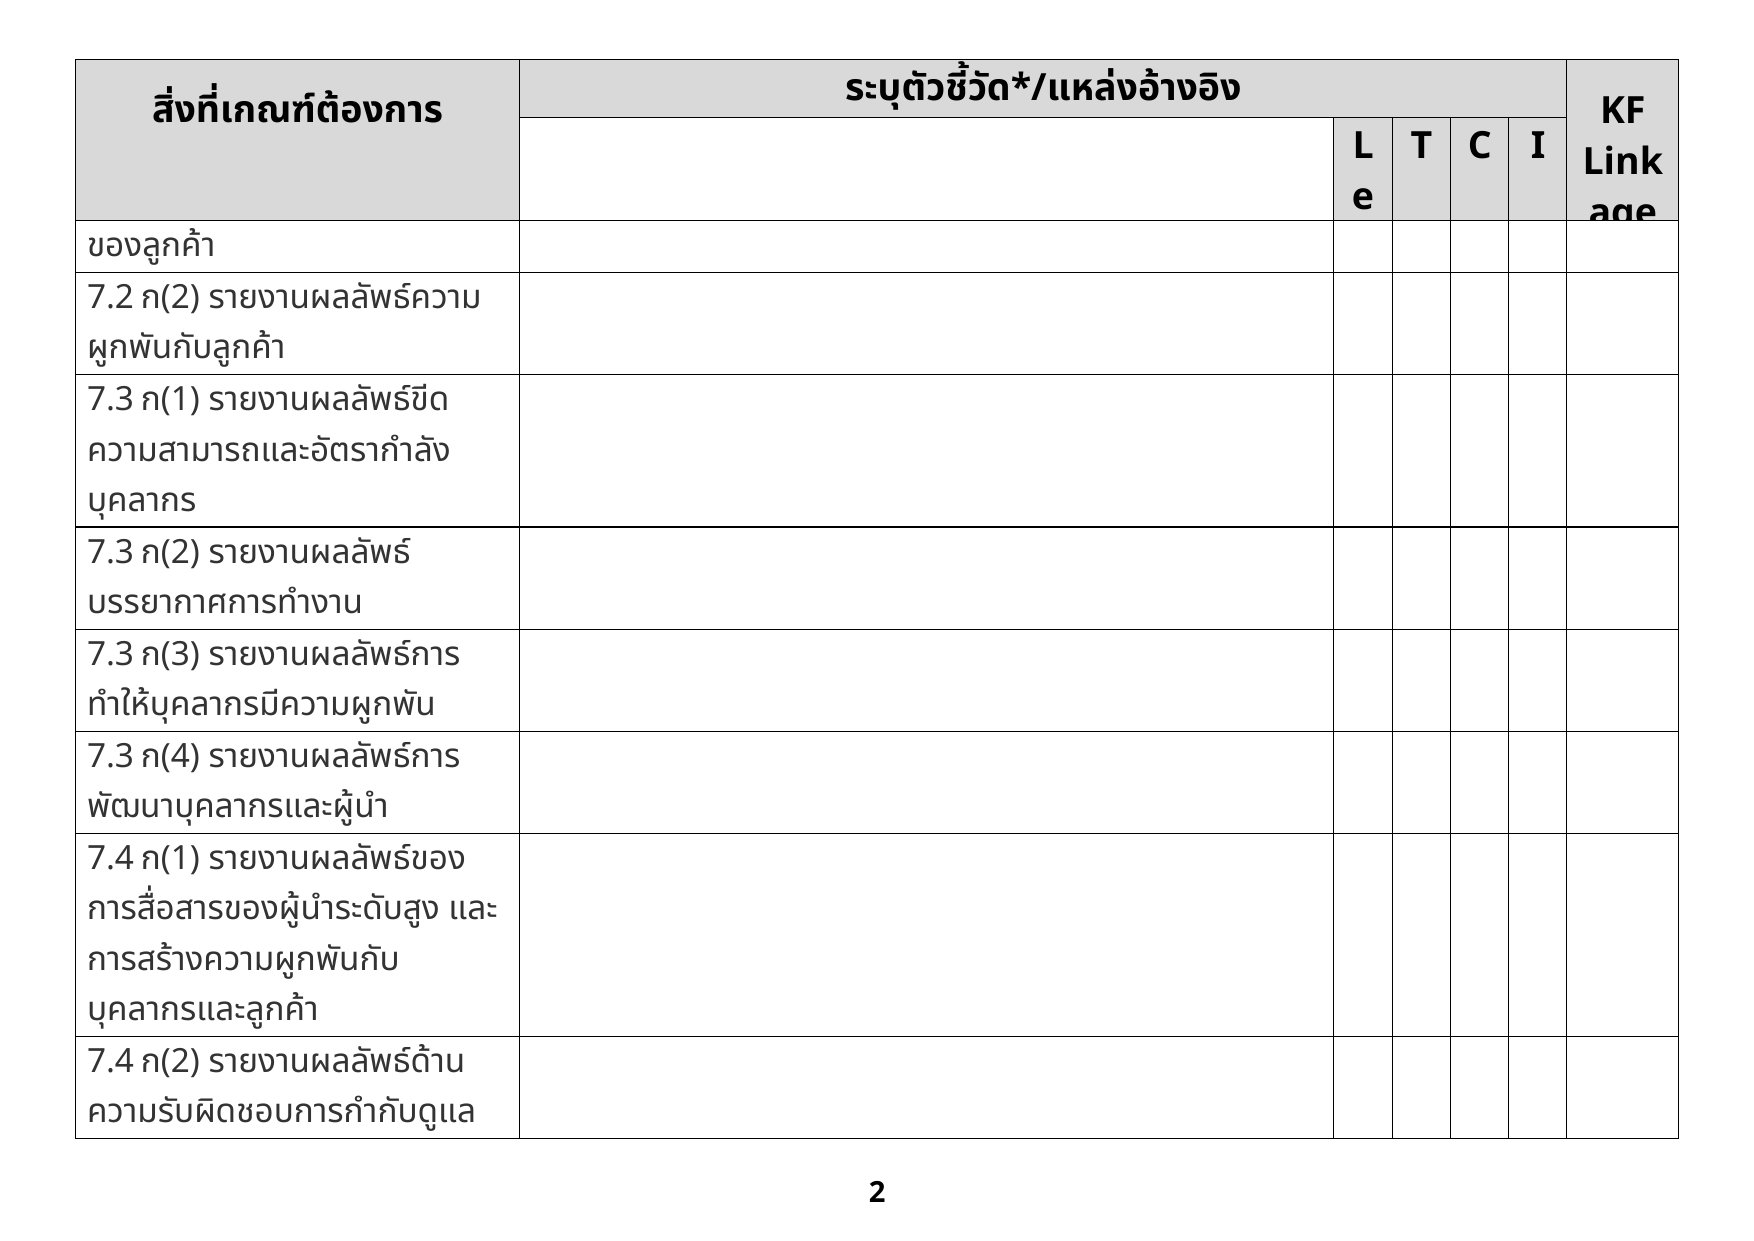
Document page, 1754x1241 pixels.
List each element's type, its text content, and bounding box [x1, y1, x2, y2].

table_cell I [1509, 118, 1566, 220]
table_cell [520, 834, 1333, 1036]
table_cell [1334, 528, 1392, 628]
table_cell 7.3ก(2) รายงานผลลัพธ์บรรยากาศการทำงาน [76, 528, 519, 628]
table_cell [520, 221, 1333, 272]
table_cell [1509, 1037, 1566, 1138]
table_cell [1567, 221, 1678, 272]
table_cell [76, 1037, 519, 1138]
table_cell [1451, 1037, 1508, 1138]
table_cell [520, 375, 1333, 526]
table_cell [520, 732, 1333, 833]
table_cell Le [1334, 118, 1392, 220]
table_cell [1509, 528, 1566, 628]
table_cell [1567, 732, 1678, 833]
table_cell 7.4ก(1) รายงานผลลัพธ์ของการสื่อสารของผู้นำระดับสูง และการสร้างความผูกพันกับบุคลากรและลูกค้า [76, 834, 519, 1036]
table_cell [1334, 221, 1392, 272]
table_cell [1451, 375, 1508, 526]
table_cell [1393, 375, 1450, 526]
table_cell [520, 273, 1333, 374]
table_cell [1393, 834, 1450, 1036]
table_cell [1509, 221, 1566, 272]
table_cell [1509, 375, 1566, 526]
table_cell [1567, 528, 1678, 628]
table_cell 7.3ก(1) รายงานผลลัพธ์ขีดความสามารถและอัตรากำลังบุคลากร [76, 375, 519, 526]
table_cell [1451, 273, 1508, 374]
table_header สิ่งที่เกณฑ์ต้องการ [76, 60, 519, 220]
table_cell 7.3ก(3) รายงานผลลัพธ์การทำให้บุคลากรมีความผูกพัน [76, 630, 519, 731]
table_cell T [1393, 118, 1450, 220]
table_cell [1509, 630, 1566, 731]
table_cell [1334, 834, 1392, 1036]
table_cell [76, 221, 519, 272]
table_cell [1567, 375, 1678, 526]
table_header KF Linkage [1567, 60, 1678, 220]
table_cell [1567, 1037, 1678, 1138]
table_cell 7.3ก(4) รายงานผลลัพธ์การพัฒนาบุคลากรและผู้นำ [76, 732, 519, 833]
table_cell [520, 1037, 1333, 1138]
table_cell 7.2ก(2) รายงานผลลัพธ์ความผูกพันกับลูกค้า [76, 273, 519, 374]
table_cell [1509, 273, 1566, 374]
table_cell [1509, 732, 1566, 833]
table_cell [520, 528, 1333, 628]
table_cell [1334, 732, 1392, 833]
table_cell [1334, 1037, 1392, 1138]
table_cell [1567, 630, 1678, 731]
table_cell [1393, 221, 1450, 272]
table_cell [1334, 375, 1392, 526]
table_cell [1334, 630, 1392, 731]
table_cell [1393, 732, 1450, 833]
table_cell [1393, 528, 1450, 628]
table_cell [1334, 273, 1392, 374]
table_cell [520, 630, 1333, 731]
table_cell [1451, 834, 1508, 1036]
table_cell [1509, 834, 1566, 1036]
table_cell [1567, 834, 1678, 1036]
table_cell [1393, 630, 1450, 731]
table_cell [1451, 221, 1508, 272]
table_cell [1451, 732, 1508, 833]
table_cell [520, 118, 1333, 220]
table_cell [1567, 273, 1678, 374]
table_header ระบุตัวชี้วัด*/แหล่งอ้างอิง [520, 60, 1566, 117]
table_cell [1393, 273, 1450, 374]
table_cell [1451, 528, 1508, 628]
table_cell [1451, 630, 1508, 731]
table_cell [1393, 1037, 1450, 1138]
table_cell C [1451, 118, 1508, 220]
